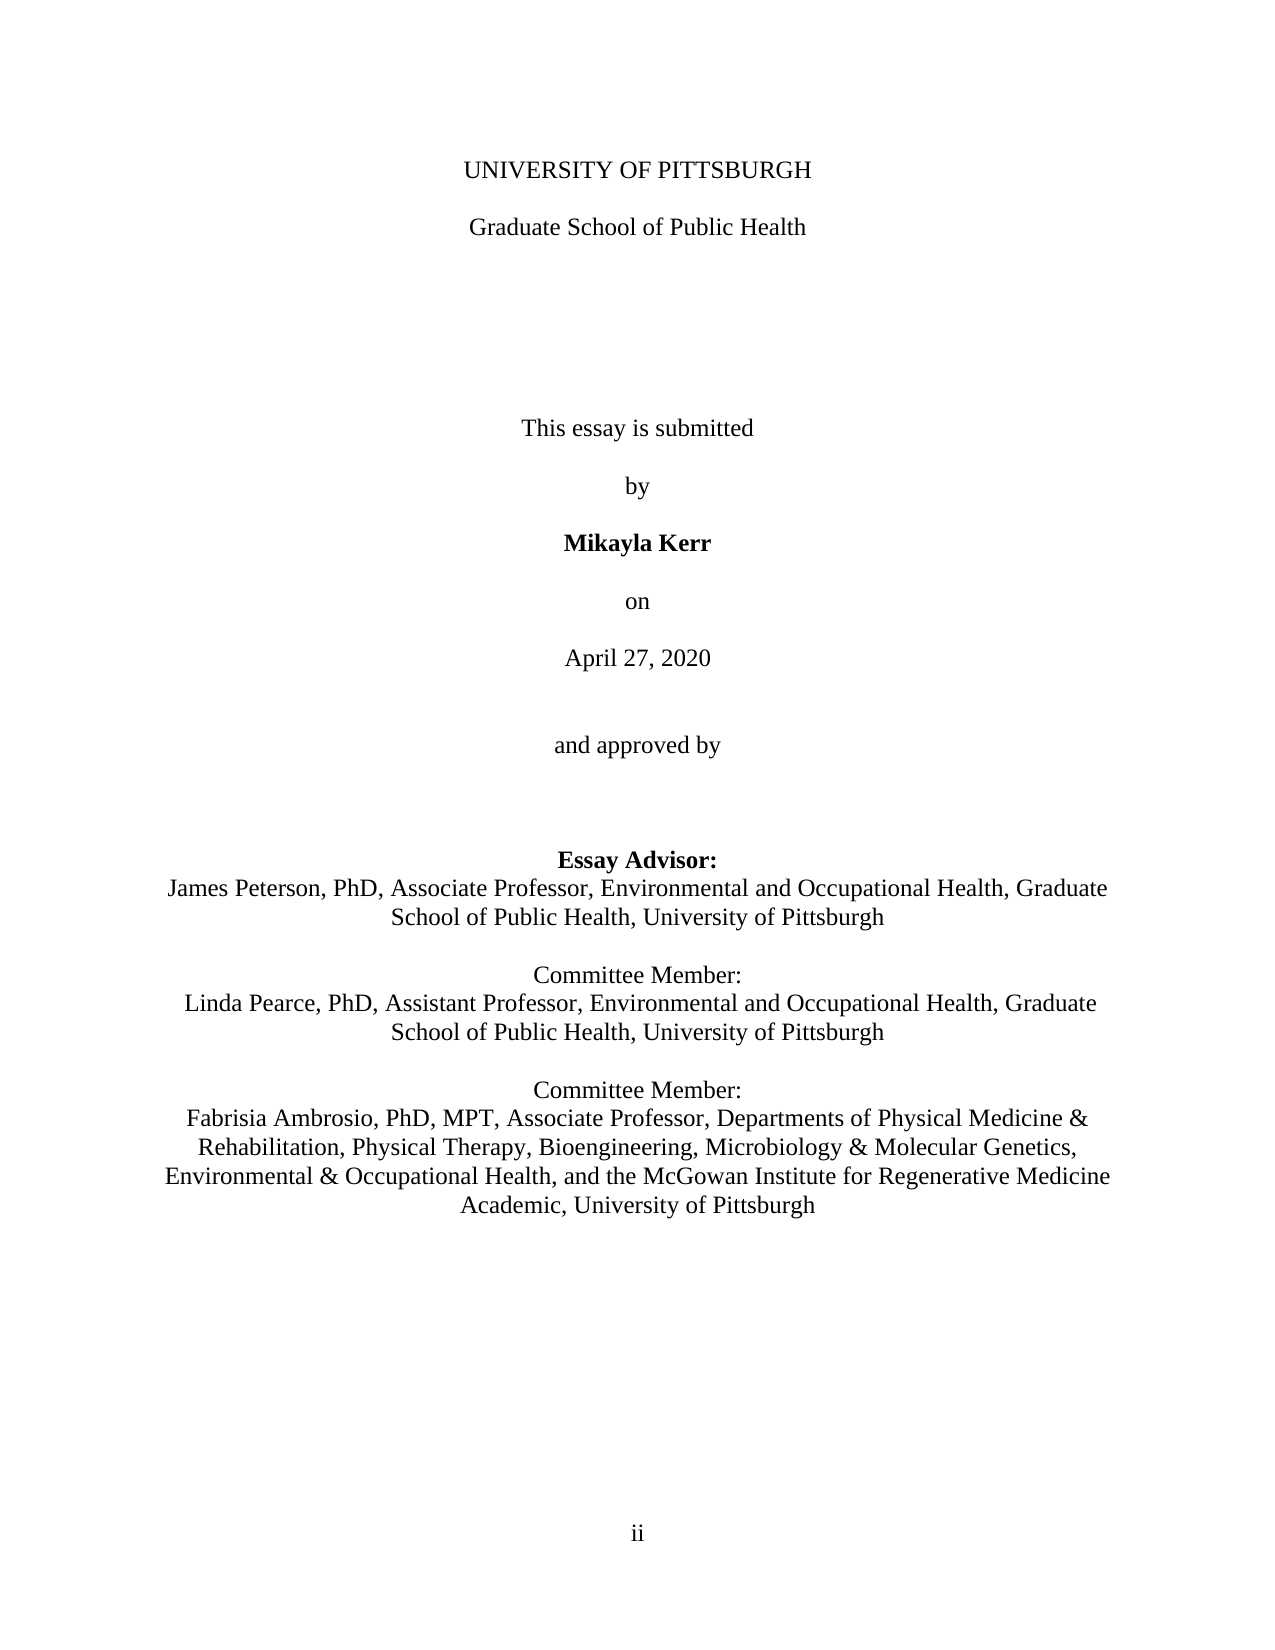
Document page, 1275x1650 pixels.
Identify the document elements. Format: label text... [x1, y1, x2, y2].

text Committee Member: [150, 960, 1125, 988]
text James Peterson, PhD, Associate Professor, Environmental and Occupational Health, Graduate School of Public Health, University of Pittsburgh [150, 873, 1125, 931]
text Fabrisia Ambrosio, PhD, MPT, Associate Professor, Departments of Physical Medicine & Rehabilitation, Physical Therapy, Bioengineering, Microbiology & Molecular Genetics, Environmental & Occupational Health, and the McGowan Institute for Regenerative Medicine Academic, University of Pittsburgh [150, 1103, 1125, 1218]
text Committee Member: [150, 1075, 1125, 1103]
text This essay is submitted [150, 413, 1125, 442]
text Essay Advisor: [150, 845, 1125, 873]
text Mikayla Kerr [150, 528, 1125, 557]
text UNIVERSITY OF PITTSBURGH [150, 155, 1125, 183]
text by [150, 471, 1125, 500]
text Linda Pearce, PhD, Assistant Professor, Environmental and Occupational Health, Graduate School of Public Health, University of Pittsburgh [150, 988, 1125, 1046]
text and approved by [150, 730, 1125, 758]
text on [150, 586, 1125, 615]
